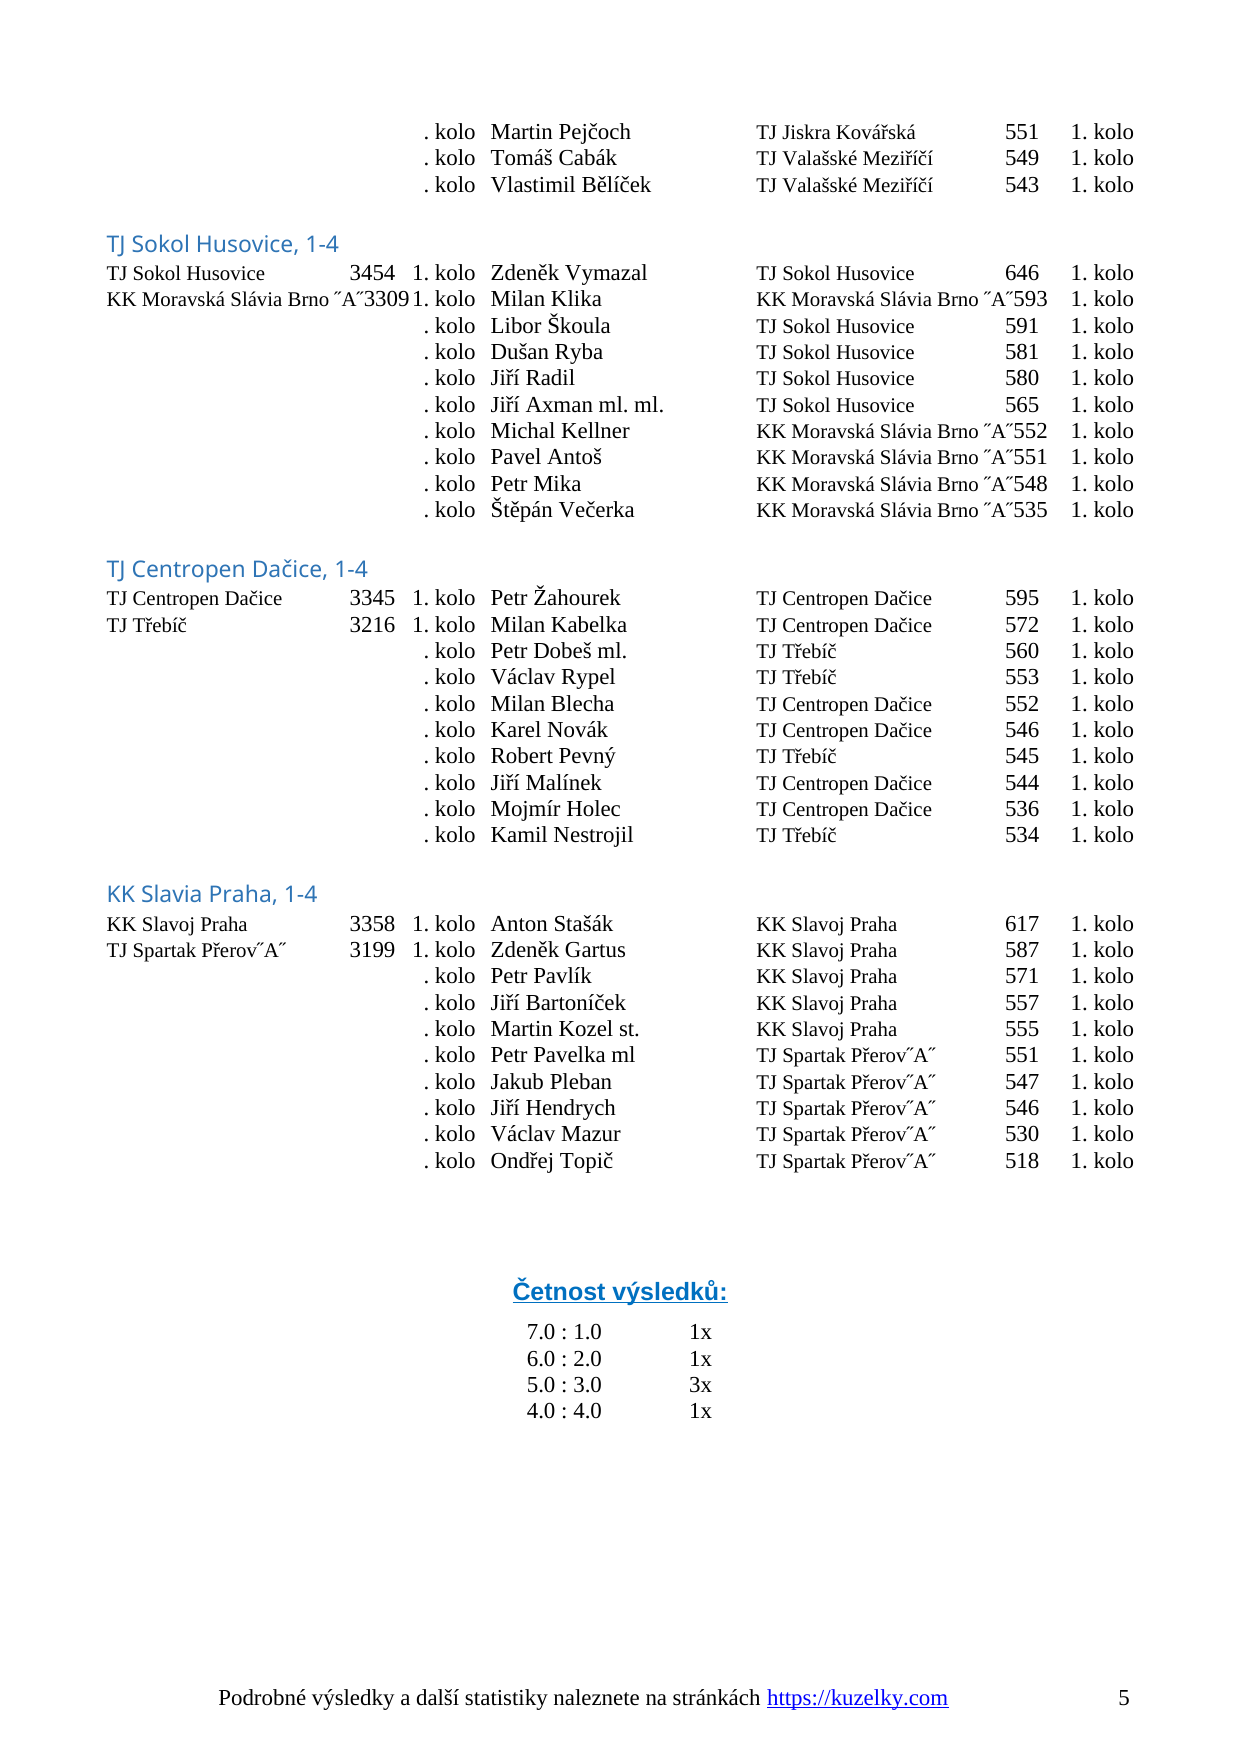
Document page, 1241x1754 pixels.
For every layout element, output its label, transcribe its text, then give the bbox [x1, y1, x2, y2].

text . kolo Robert Pevný TJ Třebíč 545 1. kolo [106, 742, 1134, 769]
text . kolo Petr Dobeš ml. TJ Třebíč 560 1. kolo [106, 637, 1134, 663]
text KK Slavoj Praha 3358 1. kolo Anton Stašák KK Slavoj Praha 617 1. kolo [106, 909, 1134, 936]
text 7.0 : 1.0 1x [106, 1318, 1134, 1345]
text . kolo Tomáš Cabák TJ Valašské Meziříčí 549 1. kolo [106, 144, 1134, 171]
text TJ Centropen Dačice 3345 1. kolo Petr Žahourek TJ Centropen Dačice 595 1. kolo [106, 584, 1134, 611]
text . kolo Jiří Hendrych TJ Spartak Přerov˝A˝ 546 1. kolo [106, 1094, 1134, 1120]
text . kolo Martin Pejčoch TJ Jiskra Kovářská 551 1. kolo [106, 118, 1134, 144]
text 5.0 : 3.0 3x [106, 1371, 1134, 1397]
text . kolo Štěpán Večerka KK Moravská Slávia Brno ˝A˝ 535 1. kolo [106, 496, 1134, 522]
text . kolo Jiří Bartoníček KK Slavoj Praha 557 1. kolo [106, 989, 1134, 1015]
text . kolo Václav Mazur TJ Spartak Přerov˝A˝ 530 1. kolo [106, 1120, 1134, 1147]
subtitle TJ Sokol Husovice, 1-4 [106, 228, 1134, 259]
text . kolo Jiří Radil TJ Sokol Husovice 580 1. kolo [106, 364, 1134, 391]
text . kolo Martin Kozel st. KK Slavoj Praha 555 1. kolo [106, 1015, 1134, 1041]
text 6.0 : 2.0 1x [106, 1345, 1134, 1371]
text . kolo Milan Blecha TJ Centropen Dačice 552 1. kolo [106, 690, 1134, 716]
text . kolo Václav Rypel TJ Třebíč 553 1. kolo [106, 663, 1134, 690]
text 4.0 : 4.0 1x [106, 1397, 1134, 1424]
text . kolo Vlastimil Bělíček TJ Valašské Meziříčí 543 1. kolo [106, 171, 1134, 197]
text . kolo Petr Pavelka ml TJ Spartak Přerov˝A˝ 551 1. kolo [106, 1041, 1134, 1068]
text . kolo Ondřej Topič TJ Spartak Přerov˝A˝ 518 1. kolo [106, 1147, 1134, 1173]
text TJ Sokol Husovice 3454 1. kolo Zdeněk Vymazal TJ Sokol Husovice 646 1. kolo [106, 259, 1134, 285]
text . kolo Petr Pavlík KK Slavoj Praha 571 1. kolo [106, 962, 1134, 989]
text TJ Třebíč 3216 1. kolo Milan Kabelka TJ Centropen Dačice 572 1. kolo [106, 611, 1134, 637]
text . kolo Jakub Pleban TJ Spartak Přerov˝A˝ 547 1. kolo [106, 1068, 1134, 1094]
text . kolo Jiří Malínek TJ Centropen Dačice 544 1. kolo [106, 769, 1134, 795]
text KK Moravská Slávia Brno ˝A˝ 3309 1. kolo Milan Klika KK Moravská Slávia Brno ˝A˝ 593 1. kolo [106, 285, 1134, 312]
text TJ Spartak Přerov˝A˝ 3199 1. kolo Zdeněk Gartus KK Slavoj Praha 587 1. kolo [106, 936, 1134, 962]
text . kolo Jiří Axman ml. ml. TJ Sokol Husovice 565 1. kolo [106, 391, 1134, 417]
text . kolo Karel Novák TJ Centropen Dačice 546 1. kolo [106, 716, 1134, 742]
text . kolo Pavel Antoš KK Moravská Slávia Brno ˝A˝ 551 1. kolo [106, 443, 1134, 470]
text . kolo Mojmír Holec TJ Centropen Dačice 536 1. kolo [106, 795, 1134, 821]
text . kolo Dušan Ryba TJ Sokol Husovice 581 1. kolo [106, 338, 1134, 364]
text . kolo Petr Mika KK Moravská Slávia Brno ˝A˝ 548 1. kolo [106, 470, 1134, 496]
text Četnost výsledků: [94, 1277, 1145, 1306]
text . kolo Michal Kellner KK Moravská Slávia Brno ˝A˝ 552 1. kolo [106, 417, 1134, 443]
subtitle KK Slavia Praha, 1-4 [106, 878, 1134, 909]
subtitle TJ Centropen Dačice, 1-4 [106, 553, 1134, 584]
text . kolo Libor Škoula TJ Sokol Husovice 591 1. kolo [106, 312, 1134, 338]
text . kolo Kamil Nestrojil TJ Třebíč 534 1. kolo [106, 821, 1134, 848]
